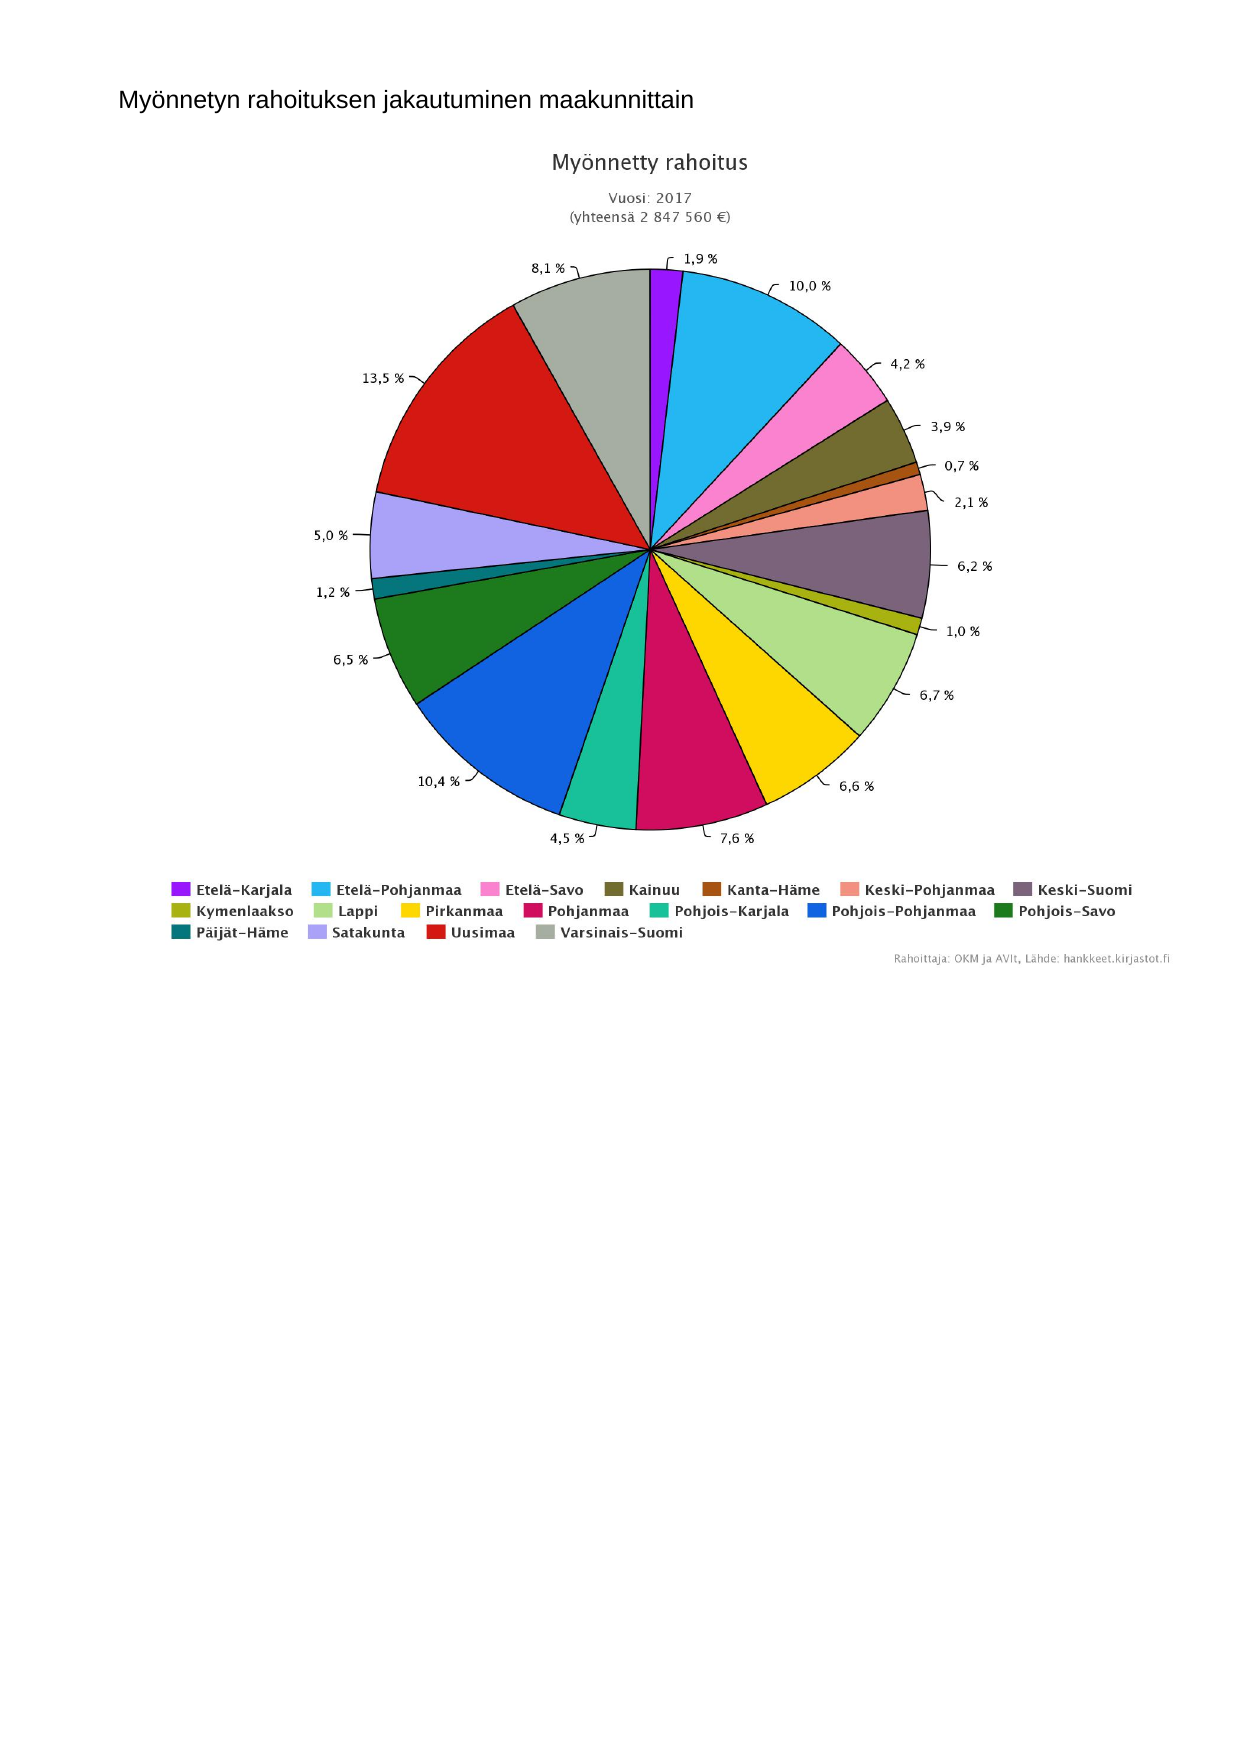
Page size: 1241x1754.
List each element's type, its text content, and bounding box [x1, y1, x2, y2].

subtitle Myönnetyn rahoituksen jakautuminen maakunnittain [118, 85, 1181, 114]
picture [118, 140, 1182, 968]
